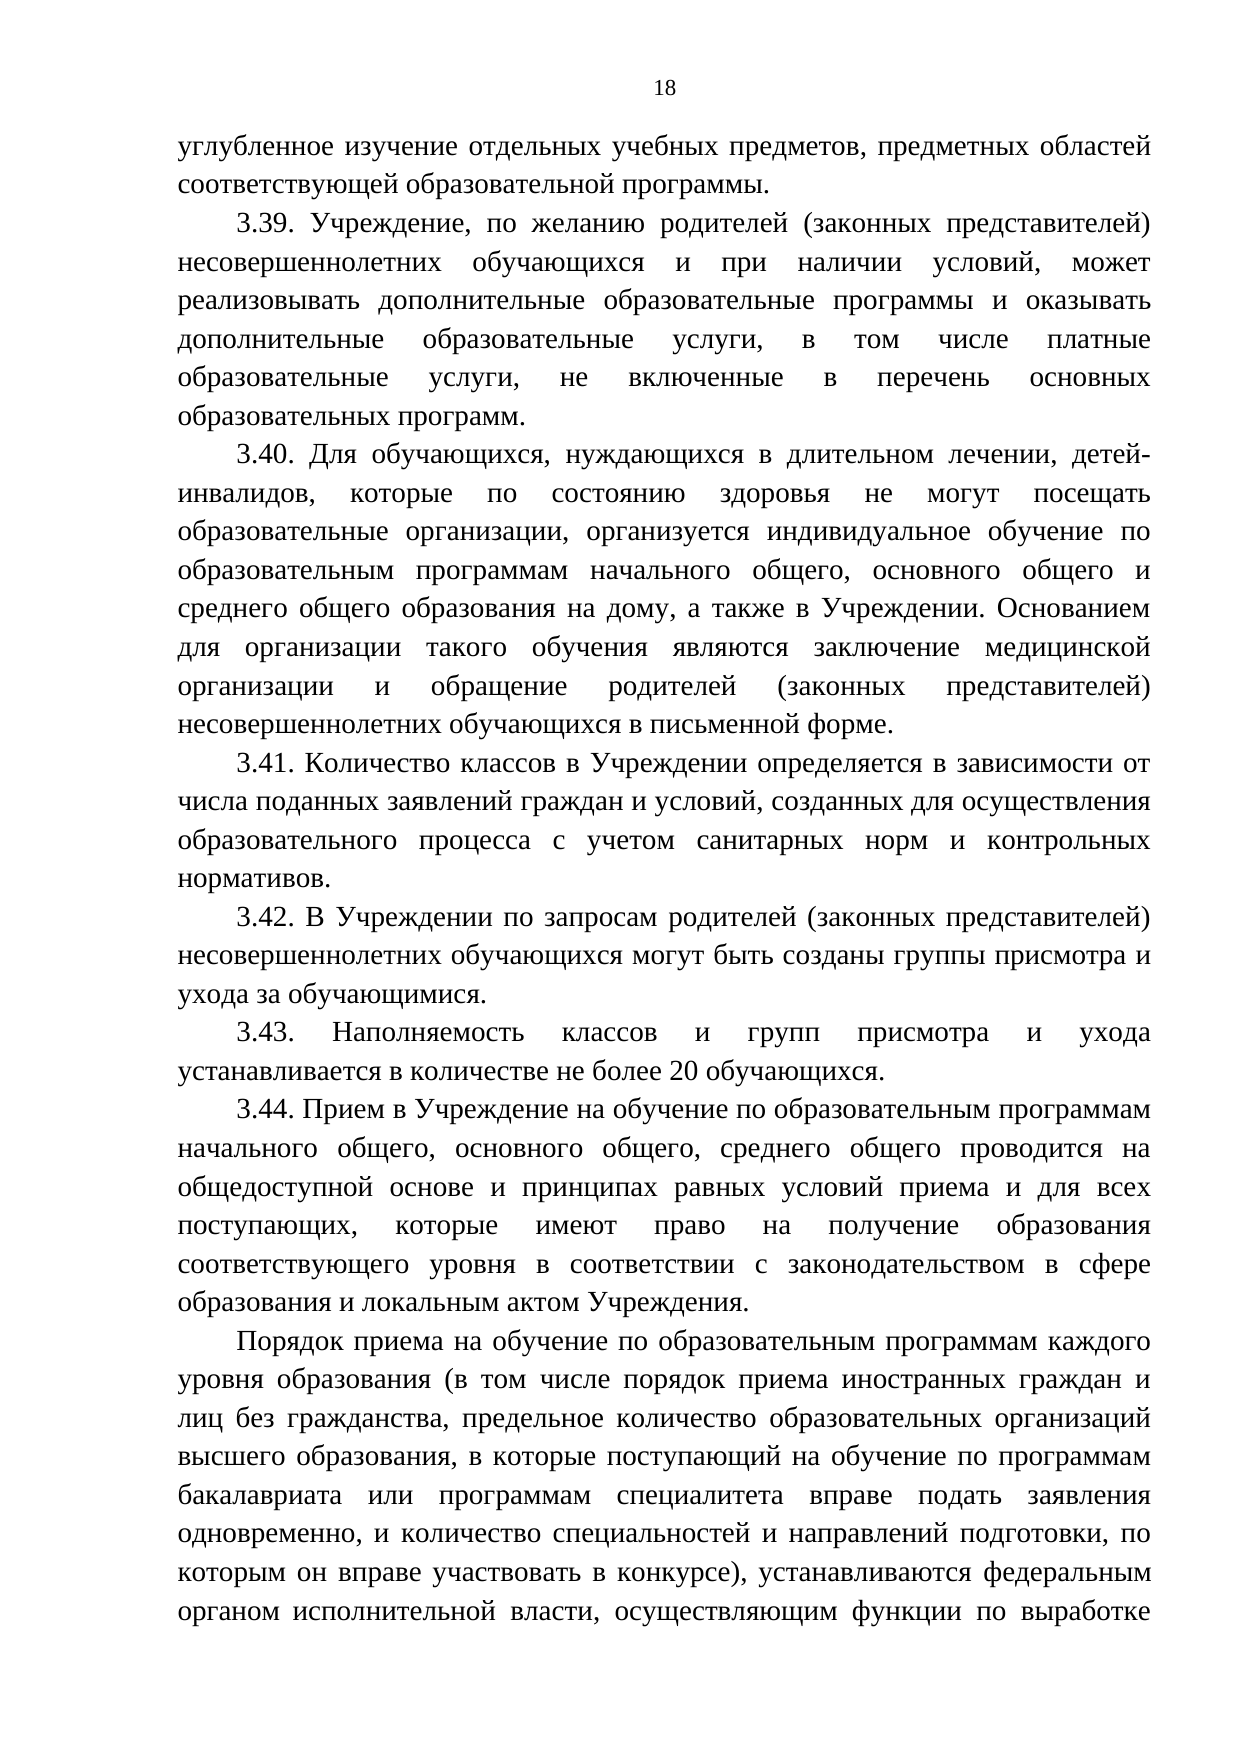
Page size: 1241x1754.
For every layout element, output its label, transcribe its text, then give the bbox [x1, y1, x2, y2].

text 3.42. В Учреждении по запросам родителей (законных представителей) несовершеннолетних обучающихся могут быть созданы группы присмотра и ухода за обучающимися. [177, 899, 1152, 1009]
text 3.40. Для обучающихся, нуждающихся в длительном лечении, детей-инвалидов, которые по состоянию здоровья не могут посещать образовательные организации, организуется индивидуальное обучение по образовательным программам начального общего, основного общего и среднего общего образования на дому, а также в Учреждении. Основанием для организации такого обучения являются заключение медицинской организации и обращение родителей (законных представителей) несовершеннолетних обучающихся в письменной форме. [177, 436, 1152, 740]
text 3.43. Наполняемость классов и групп присмотра и ухода устанавливается в количестве не более 20 обучающихся. [177, 1014, 1152, 1087]
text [177, 1549, 1152, 1626]
text 3.41. Количество классов в Учреждении определяется в зависимости от числа поданных заявлений граждан и условий, созданных для осуществления образовательного процесса с учетом санитарных норм и контрольных нормативов. [177, 745, 1152, 894]
text 3.44. Прием в Учреждение на обучение по образовательным программам начального общего, основного общего, среднего общего проводится на общедоступной основе и принципах равных условий приема и для всех поступающих, которые имеют право на получение образования соответствующего уровня в соответствии с законодательством в сфере образования и локальным актом Учреждения. [177, 1092, 1152, 1318]
text 3.39. Учреждение, по желанию родителей (законных представителей) несовершеннолетних обучающихся и при наличии условий, может реализовывать дополнительные образовательные программы и оказывать дополнительные образовательные услуги, в том числе платные образовательные услуги, не включенные в перечень основных образовательных программ. [177, 205, 1152, 431]
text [177, 128, 1152, 200]
